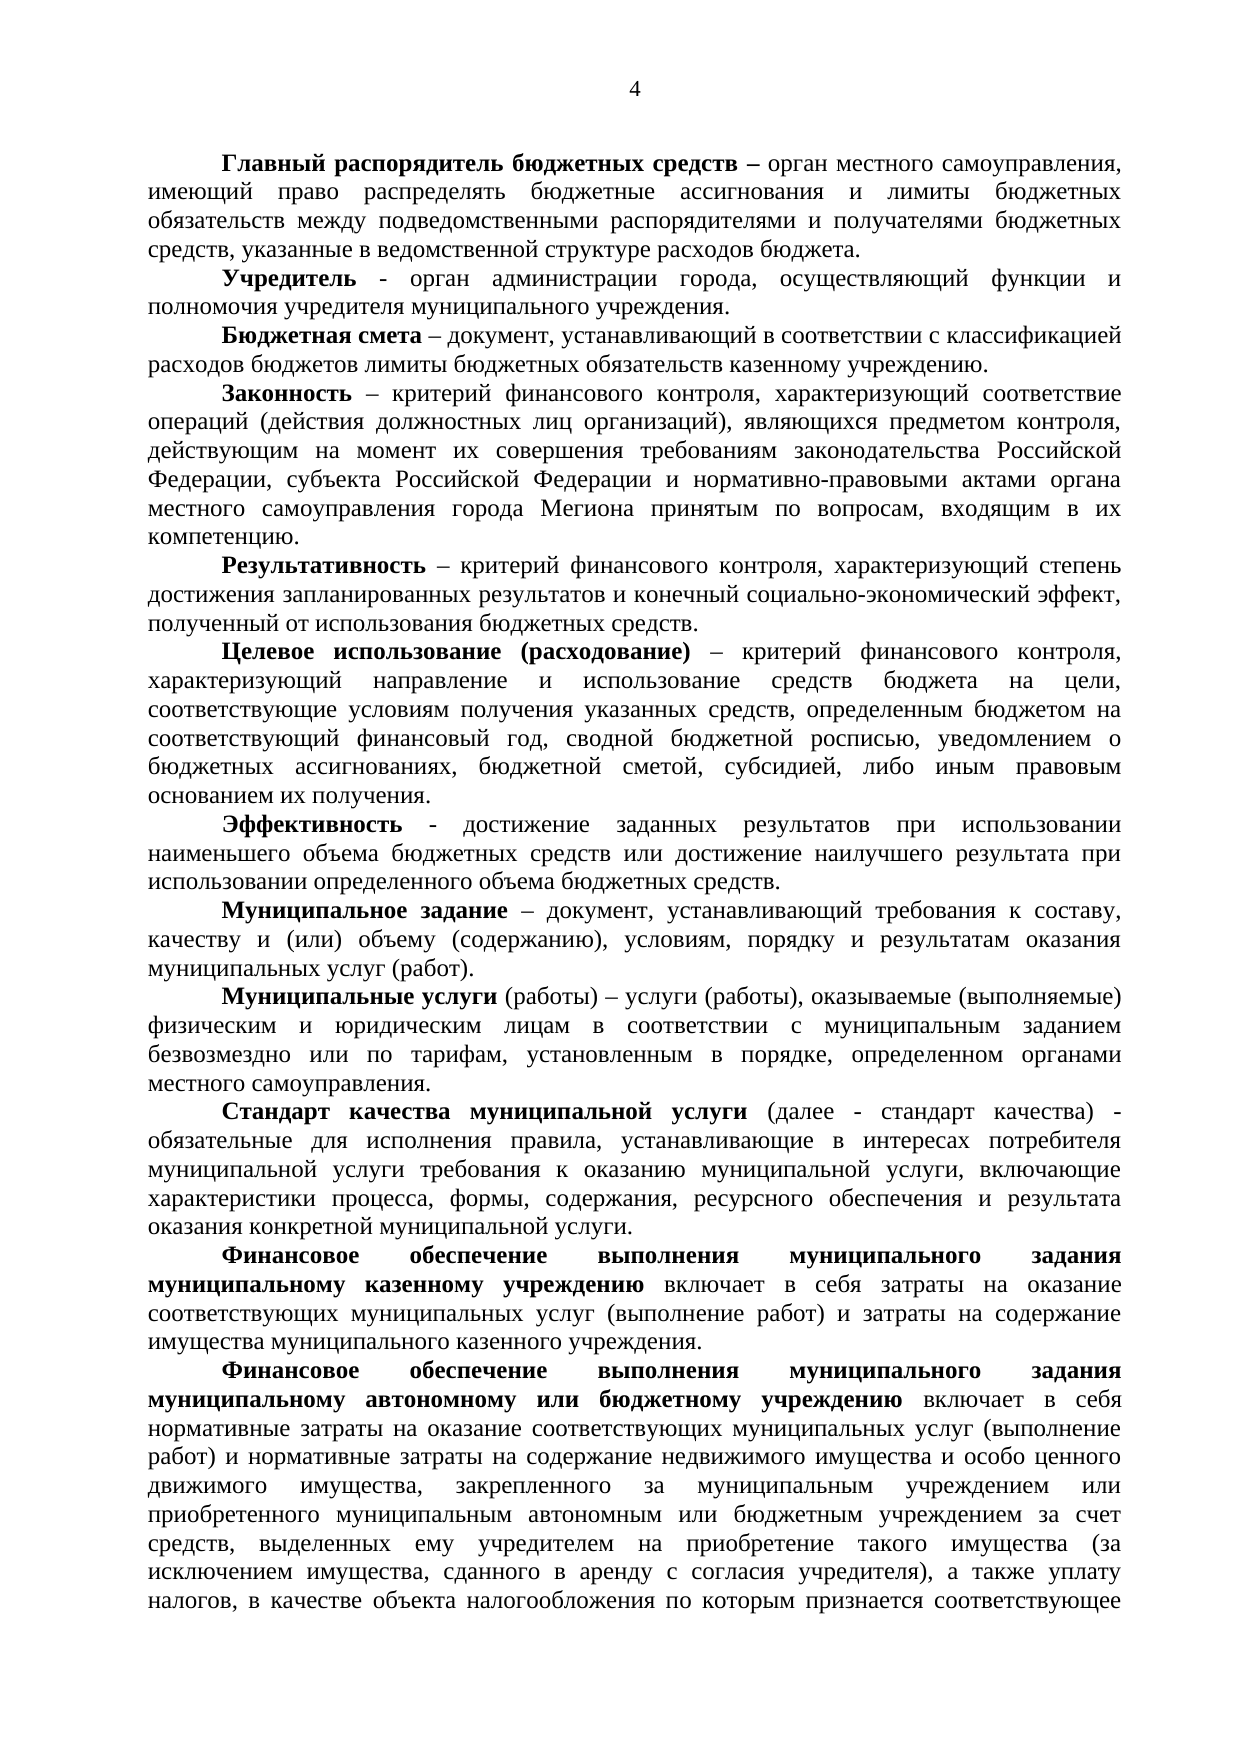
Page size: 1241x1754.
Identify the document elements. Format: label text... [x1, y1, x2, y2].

text Учредитель - орган администрации города, осуществляющий функции и полномочия учредителя муниципального учреждения. [148, 263, 1122, 320]
text Бюджетная смета – документ, устанавливающий в соответствии с классификацией расходов бюджетов лимиты бюджетных обязательств казенному учреждению. [148, 320, 1122, 378]
text Муниципальные услуги (работы) – услуги (работы), оказываемые (выполняемые) физическим и юридическим лицам в соответствии с муниципальным заданием безвозмездно или по тарифам, установленным в порядке, определенном органами местного самоуправления. [148, 981, 1122, 1096]
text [148, 1355, 1122, 1614]
text Муниципальное задание – документ, устанавливающий требования к составу, качеству и (или) объему (содержанию), условиям, порядку и результатам оказания муниципальных услуг (работ). [148, 895, 1122, 981]
text Законность – критерий финансового контроля, характеризующий соответствие операций (действия должностных лиц организаций), являющихся предметом контроля, действующим на момент их совершения требованиям законодательства Российской Федерации, субъекта Российской Федерации и нормативно-правовыми актами органа местного самоуправления города Мегиона принятым по вопросам, входящим в их компетенцию. [148, 378, 1122, 550]
text Стандарт качества муниципальной услуги (далее - стандарт качества) - обязательные для исполнения правила, устанавливающие в интересах потребителя муниципальной услуги требования к оказанию муниципальной услуги, включающие характеристики процесса, формы, содержания, ресурсного обеспечения и результата оказания конкретной муниципальной услуги. [148, 1096, 1122, 1240]
text Результативность – критерий финансового контроля, характеризующий степень достижения запланированных результатов и конечный социально-экономический эффект, полученный от использования бюджетных средств. [148, 550, 1122, 636]
text Эффективность - достижение заданных результатов при использовании наименьшего объема бюджетных средств или достижение наилучшего результата при использовании определенного объема бюджетных средств. [148, 809, 1122, 895]
text Финансовое обеспечение выполнения муниципального задания муниципальному казенному учреждению включает в себя затраты на оказание соответствующих муниципальных услуг (выполнение работ) и затраты на содержание имущества муниципального казенного учреждения. [148, 1240, 1122, 1355]
text Целевое использование (расходование) – критерий финансового контроля, характеризующий направление и использование средств бюджета на цели, соответствующие условиям получения указанных средств, определенным бюджетом на соответствующий финансовый год, сводной бюджетной росписью, уведомлением о бюджетных ассигнованиях, бюджетной сметой, субсидией, либо иным правовым основанием их получения. [148, 636, 1122, 809]
text Главный распорядитель бюджетных средств – орган местного самоуправления, имеющий право распределять бюджетные ассигнования и лимиты бюджетных обязательств между подведомственными распорядителями и получателями бюджетных средств, указанные в ведомственной структуре расходов бюджета. [148, 148, 1122, 263]
